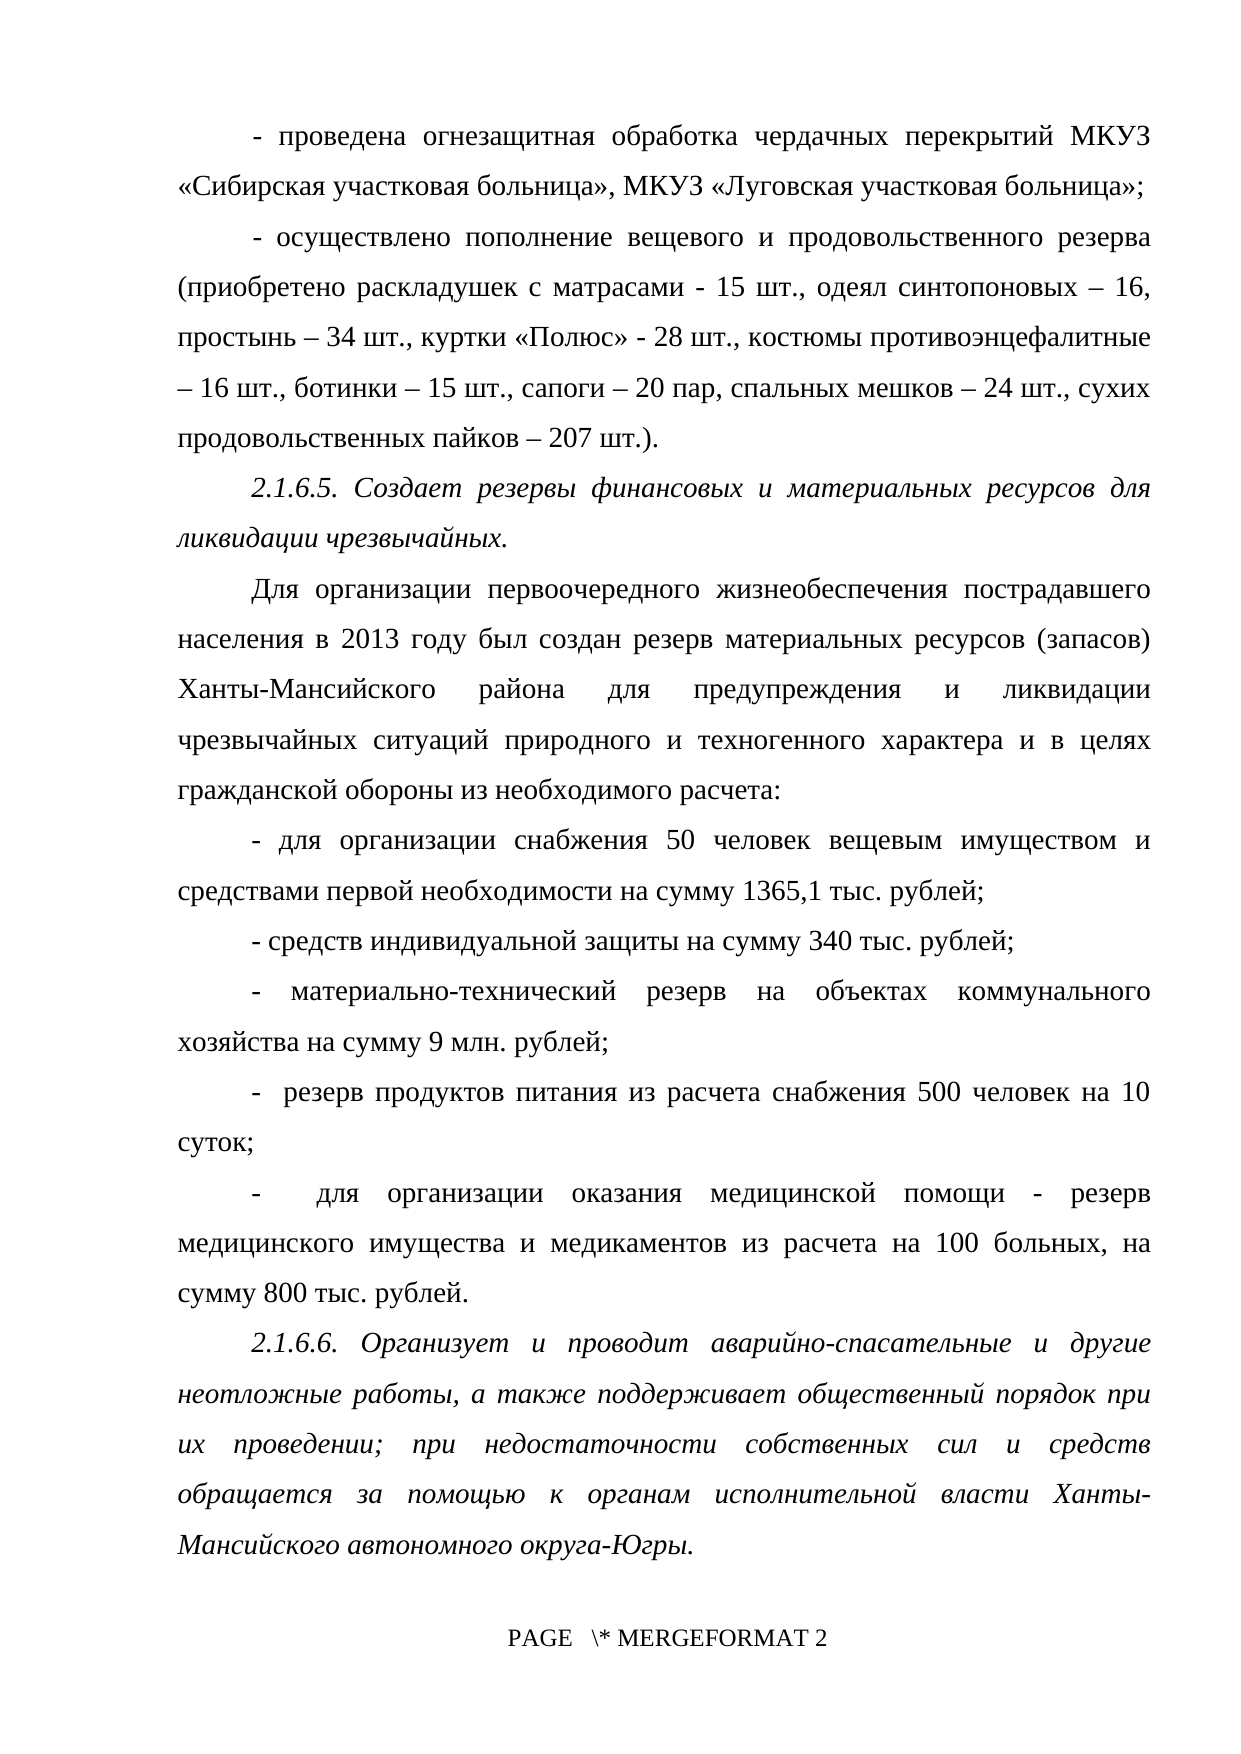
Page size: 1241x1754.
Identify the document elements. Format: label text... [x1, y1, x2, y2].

text - материально-технический резерв на объектах коммунального хозяйства на сумму 9 млн. рублей; [177, 973, 1152, 1057]
text - резерв продуктов питания из расчета снабжения 500 человек на 10 суток; [177, 1074, 1152, 1158]
text - для организации снабжения 50 человек вещевым имуществом и средствами первой необходимости на сумму 1365,1 тыс. рублей; [177, 822, 1152, 906]
text Для организации первоочередного жизнеобеспечения пострадавшего населения в 2013 году был создан резерв материальных ресурсов (запасов) Ханты-Мансийского района для предупреждения и ликвидации чрезвычайных ситуаций природного и техногенного характера и в целях гражданской обороны из необходимого расчета: [177, 571, 1152, 806]
text 2.1.6.5. Создает резервы финансовых и материальных ресурсов для ликвидации чрезвычайных. [177, 470, 1152, 554]
text - средств индивидуальной защиты на сумму 340 тыс. рублей; [177, 923, 1152, 957]
text 2.1.6.6. Организует и проводит аварийно-спасательные и другие неотложные работы, а также поддерживает общественный порядок при их проведении; при недостаточности собственных сил и средств обращается за помощью к органам исполнительной власти Ханты-Мансийского автономного округа-Югры. [177, 1326, 1152, 1560]
text - для организации оказания медицинской помощи - резерв медицинского имущества и медикаментов из расчета на 100 больных, на сумму 800 тыс. рублей. [177, 1175, 1152, 1309]
text - проведена огнезащитная обработка чердачных перекрытий МКУЗ «Сибирская участковая больница», МКУЗ «Луговская участковая больница»; [177, 118, 1152, 202]
text - осуществлено пополнение вещевого и продовольственного резерва (приобретено раскладушек с матрасами - 15 шт., одеял синтопоновых – 16, простынь – 34 шт., куртки «Полюс» - 28 шт., костюмы противоэнцефалитные – 16 шт., ботинки – 15 шт., сапоги – 20 пар, спальных мешков – 24 шт., сухих продовольственных пайков – 207 шт.). [177, 219, 1152, 453]
